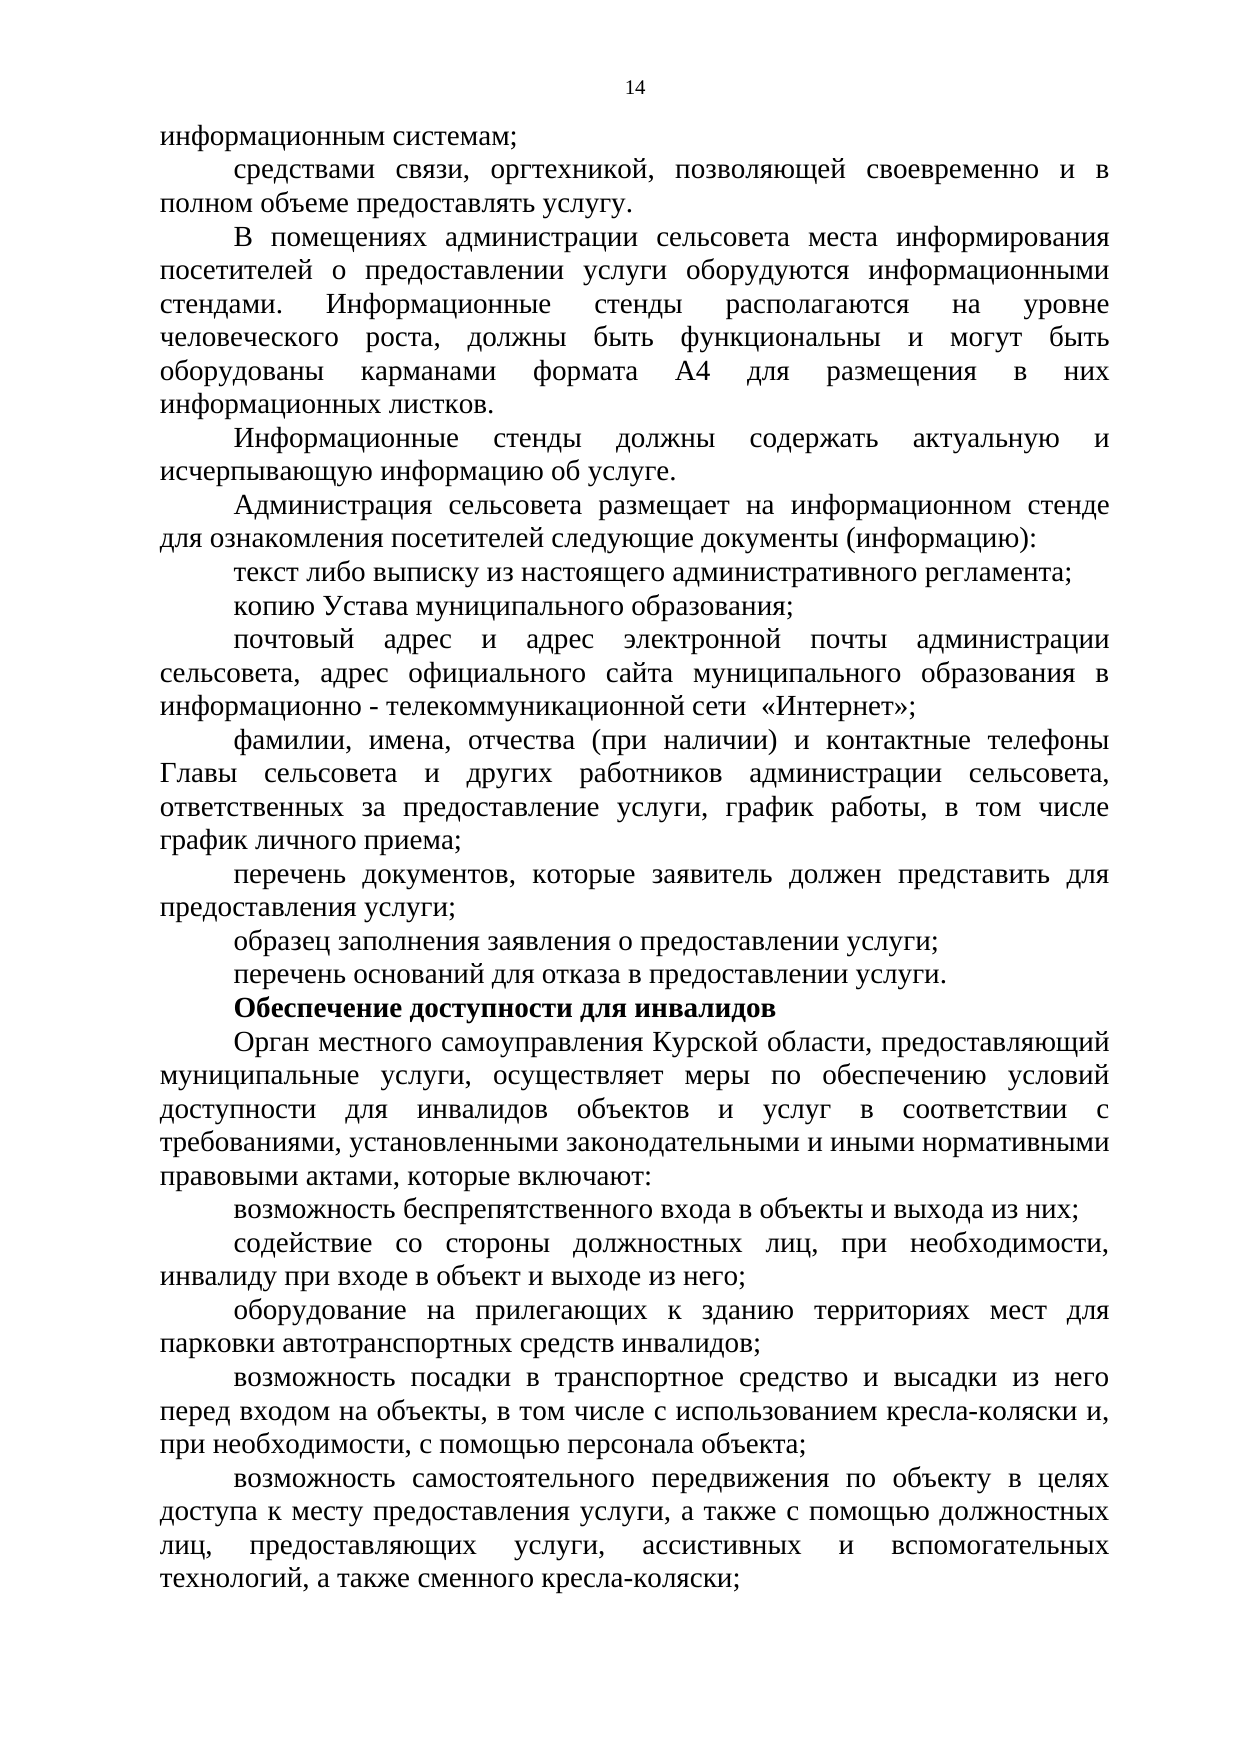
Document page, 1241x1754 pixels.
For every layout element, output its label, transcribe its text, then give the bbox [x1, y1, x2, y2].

text перечень оснований для отказа в предоставлении услуги. [159, 957, 1110, 990]
text текст либо выписку из настоящего административного регламента; [159, 554, 1110, 588]
text содействие со стороны должностных лиц, при необходимости, инвалиду при входе в объект и выходе из него; [159, 1225, 1110, 1292]
text Орган местного самоуправления Курской области, предоставляющий муниципальные услуги, осуществляет меры по обеспечению условий доступности для инвалидов объектов и услуг в соответствии с требованиями, установленными законодательными и иными нормативными правовыми актами, которые включают: [159, 1024, 1110, 1191]
text возможность самостоятельного передвижения по объекту в целях доступа к месту предоставления услуги, а также с помощью должностных лиц, предоставляющих услуги, ассистивных и вспомогательных технологий, а также сменного кресла-коляски; [159, 1460, 1110, 1594]
text образец заполнения заявления о предоставлении услуги; [159, 923, 1110, 957]
text Администрация сельсовета размещает на информационном стенде для ознакомления посетителей следующие документы (информацию): [159, 487, 1110, 554]
text Информационные стенды должны содержать актуальную и исчерпывающую информацию об услуге. [159, 420, 1110, 487]
text перечень документов, которые заявитель должен представить для предоставления услуги; [159, 856, 1110, 923]
text В помещениях администрации сельсовета места информирования посетителей о предоставлении услуги оборудуются информационными стендами. Информационные стенды располагаются на уровне человеческого роста, должны быть функциональны и могут быть оборудованы карманами формата А4 для размещения в них информационных листков. [159, 219, 1110, 420]
text фамилии, имена, отчества (при наличии) и контактные телефоны Главы сельсовета и других работников администрации сельсовета, ответственных за предоставление услуги, график работы, в том числе график личного приема; [159, 722, 1110, 856]
text оборудование на прилегающих к зданию территориях мест для парковки автотранспортных средств инвалидов; [159, 1292, 1110, 1359]
text возможность посадки в транспортное средство и высадки из него перед входом на объекты, в том числе с использованием кресла-коляски и, при необходимости, с помощью персонала объекта; [159, 1359, 1110, 1460]
text средствами связи, оргтехникой, позволяющей своевременно и в полном объеме предоставлять услугу. [159, 152, 1110, 219]
text возможность беспрепятственного входа в объекты и выхода из них; [159, 1191, 1110, 1225]
text копию Устава муниципального образования; [159, 588, 1110, 621]
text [159, 118, 1110, 152]
text почтовый адрес и адрес электронной почты администрации сельсовета, адрес официального сайта муниципального образования в информационно - телекоммуникационной сети «Интернет»; [159, 621, 1110, 722]
text Обеспечение доступности для инвалидов [159, 990, 1110, 1024]
